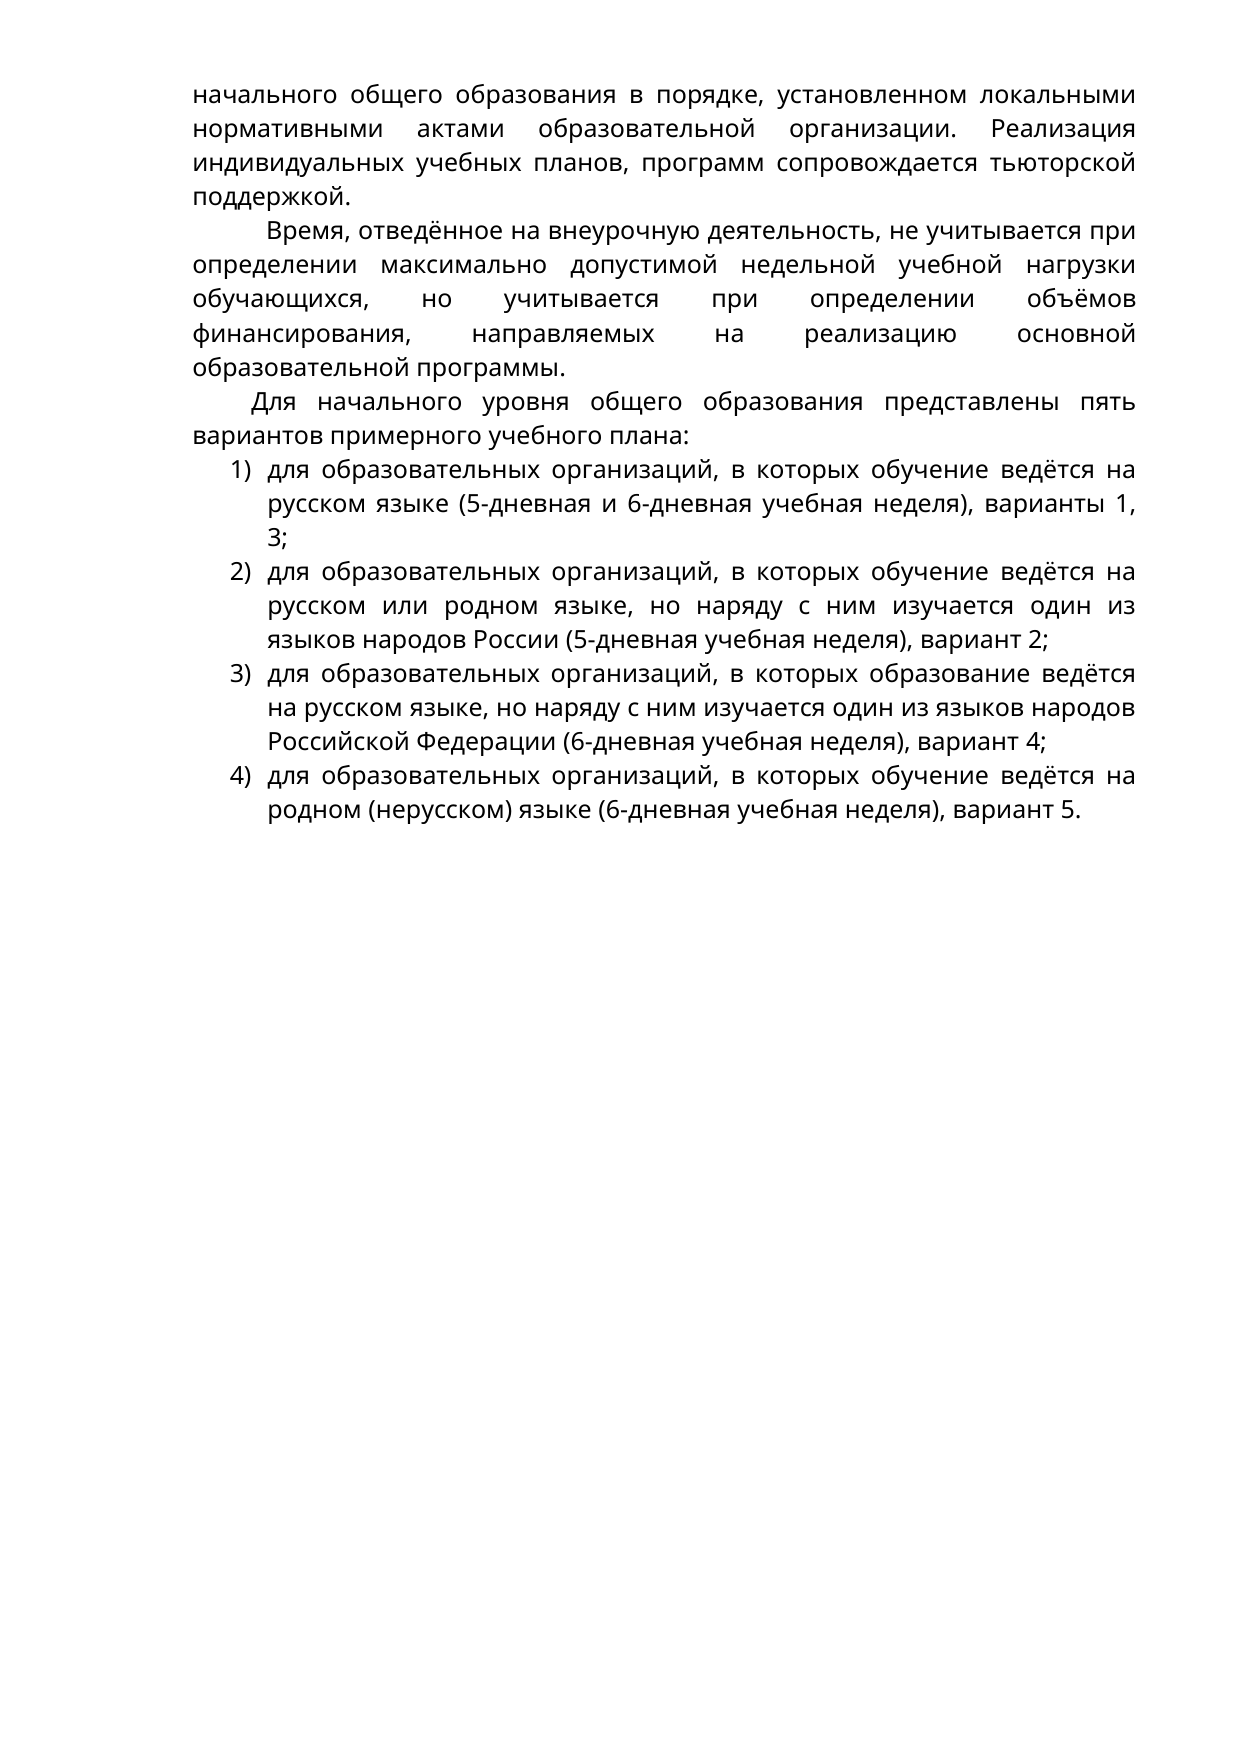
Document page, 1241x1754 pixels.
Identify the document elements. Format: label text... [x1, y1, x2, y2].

text Время, отведённое на внеурочную деятельность, не учитывается при определении максимально допустимой недельной учебной нагрузки обучающихся, но учитывается при определении объёмов финансирования, направляемых на реализацию основной образовательной программы. [192, 213, 1137, 383]
list для образовательных организаций, в которых обучение ведётся на русском или родном языке, но наряду с ним изучается один из языков народов России (5-дневная учебная неделя), вариант 2; [229, 554, 1137, 656]
list для образовательных организаций, в которых обучение ведётся на русском языке (5-дневная и 6-дневная учебная неделя), варианты 1, 3; [229, 451, 1137, 554]
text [192, 77, 1137, 213]
text Для начального уровня общего образования представлены пять вариантов примерного учебного плана: [192, 383, 1137, 451]
list для образовательных организаций, в которых обучение ведётся на родном (нерусском) языке (6-дневная учебная неделя), вариант 5. [229, 758, 1137, 826]
list для образовательных организаций, в которых образование ведётся на русском языке, но наряду с ним изучается один из языков народов Российской Федерации (6-дневная учебная неделя), вариант 4; [229, 656, 1137, 758]
